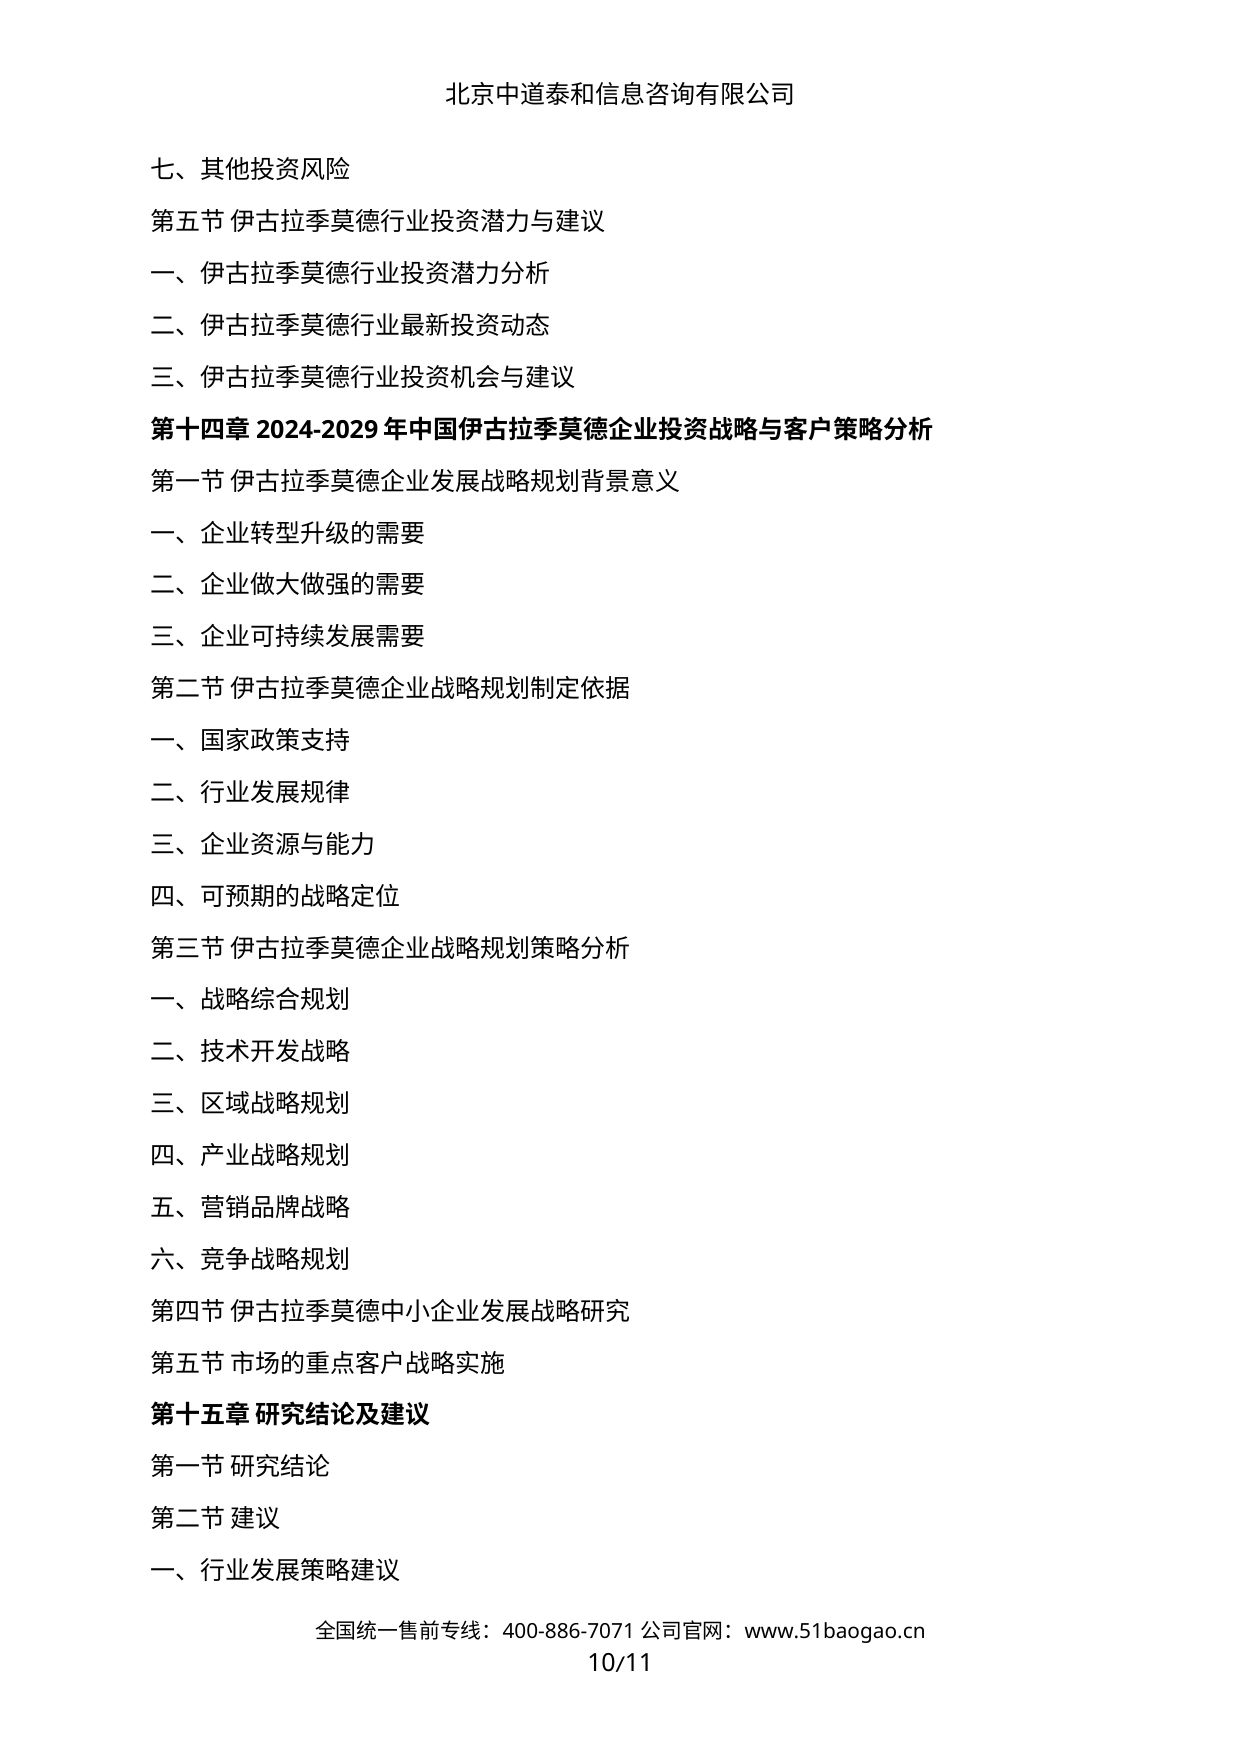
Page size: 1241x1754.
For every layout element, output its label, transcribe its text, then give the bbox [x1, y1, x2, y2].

text 二、技术开发战略 [150, 1032, 1090, 1068]
text 一、伊古拉季莫德行业投资潜力分析 [150, 254, 1090, 290]
text 二、行业发展规律 [150, 772, 1090, 809]
text 第一节 研究结论 [150, 1447, 1090, 1483]
text 第十五章 研究结论及建议 [150, 1395, 1090, 1431]
text 三、伊古拉季莫德行业投资机会与建议 [150, 357, 1090, 394]
text 第五节 市场的重点客户战略实施 [150, 1343, 1090, 1379]
text 三、企业可持续发展需要 [150, 617, 1090, 653]
text 一、战略综合规划 [150, 980, 1090, 1016]
text 四、可预期的战略定位 [150, 876, 1090, 912]
text 第二节 伊古拉季莫德企业战略规划制定依据 [150, 669, 1090, 705]
text 第三节 伊古拉季莫德企业战略规划策略分析 [150, 928, 1090, 964]
text 一、企业转型升级的需要 [150, 513, 1090, 549]
text 五、营销品牌战略 [150, 1187, 1090, 1224]
text 第五节 伊古拉季莫德行业投资潜力与建议 [150, 202, 1090, 238]
text 第二节 建议 [150, 1499, 1090, 1535]
text 一、国家政策支持 [150, 721, 1090, 757]
text 二、企业做大做强的需要 [150, 565, 1090, 601]
text 第十四章 2024-2029年中国伊古拉季莫德企业投资战略与客户策略分析 [150, 409, 1090, 446]
text 第一节 伊古拉季莫德企业发展战略规划背景意义 [150, 461, 1090, 497]
text 四、产业战略规划 [150, 1136, 1090, 1172]
text 三、区域战略规划 [150, 1084, 1090, 1120]
text 六、竞争战略规划 [150, 1239, 1090, 1276]
text 三、企业资源与能力 [150, 824, 1090, 861]
text 二、伊古拉季莫德行业最新投资动态 [150, 306, 1090, 342]
text 第四节 伊古拉季莫德中小企业发展战略研究 [150, 1291, 1090, 1327]
text 一、行业发展策略建议 [150, 1551, 1090, 1587]
text 七、其他投资风险 [150, 150, 1090, 186]
